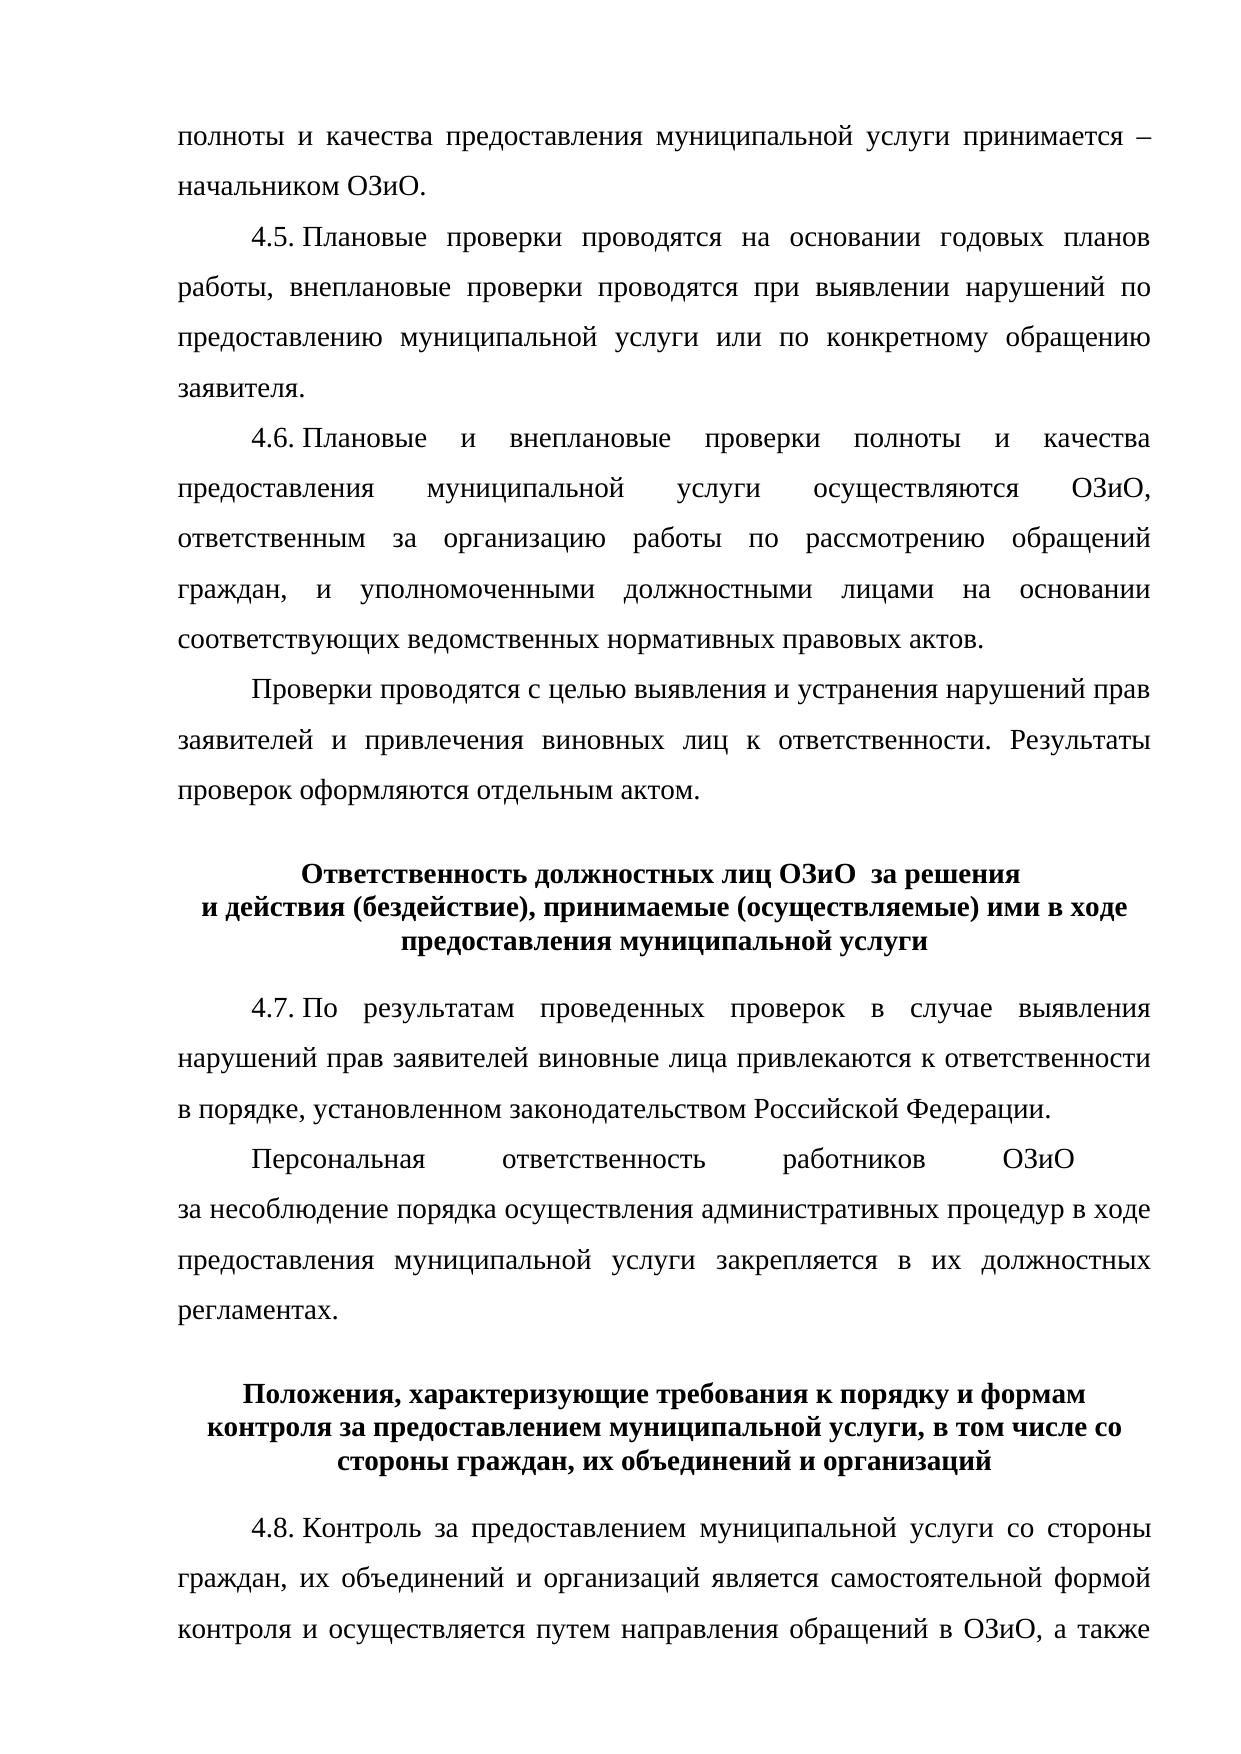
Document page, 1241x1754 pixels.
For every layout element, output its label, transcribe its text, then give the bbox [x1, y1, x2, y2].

title Положения, характеризующие требования к порядку и формам контроля за предоставлением муниципальной услуги, в том числе со стороны граждан, их объединений и организаций [177, 1376, 1152, 1477]
text Проверки проводятся с целью выявления и устранения нарушений прав заявителей и привлечения виновных лиц к ответственности. Результаты проверок оформляются отдельным актом. [177, 672, 1152, 806]
text 4.5. Плановые проверки проводятся на основании годовых планов работы, внеплановые проверки проводятся при выявлении нарушений по предоставлению муниципальной услуги или по конкретному обращению заявителя. [177, 219, 1152, 403]
title Ответственность должностных лиц ОЗиО за решения и действия (бездействие), принимаемые (осуществляемые) ими в ходе предоставления муниципальной услуги [177, 856, 1152, 957]
text 4.6. Плановые и внеплановые проверки полноты и качества предоставления муниципальной услуги осуществляются ОЗиО, ответственным за организацию работы по рассмотрению обращений граждан, и уполномоченными должностными лицами на основании соответствующих ведомственных нормативных правовых актов. [177, 420, 1152, 655]
text Персональная ответственность работников ОЗиО за несоблюдение порядка осуществления административных процедур в ходе предоставления муниципальной услуги закрепляется в их должностных регламентах. [177, 1141, 1152, 1326]
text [177, 1510, 1152, 1644]
text 4.7. По результатам проведенных проверок в случае выявления нарушений прав заявителей виновные лица привлекаются к ответственности в порядке, установленном законодательством Российской Федерации. [177, 990, 1152, 1124]
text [177, 118, 1152, 202]
